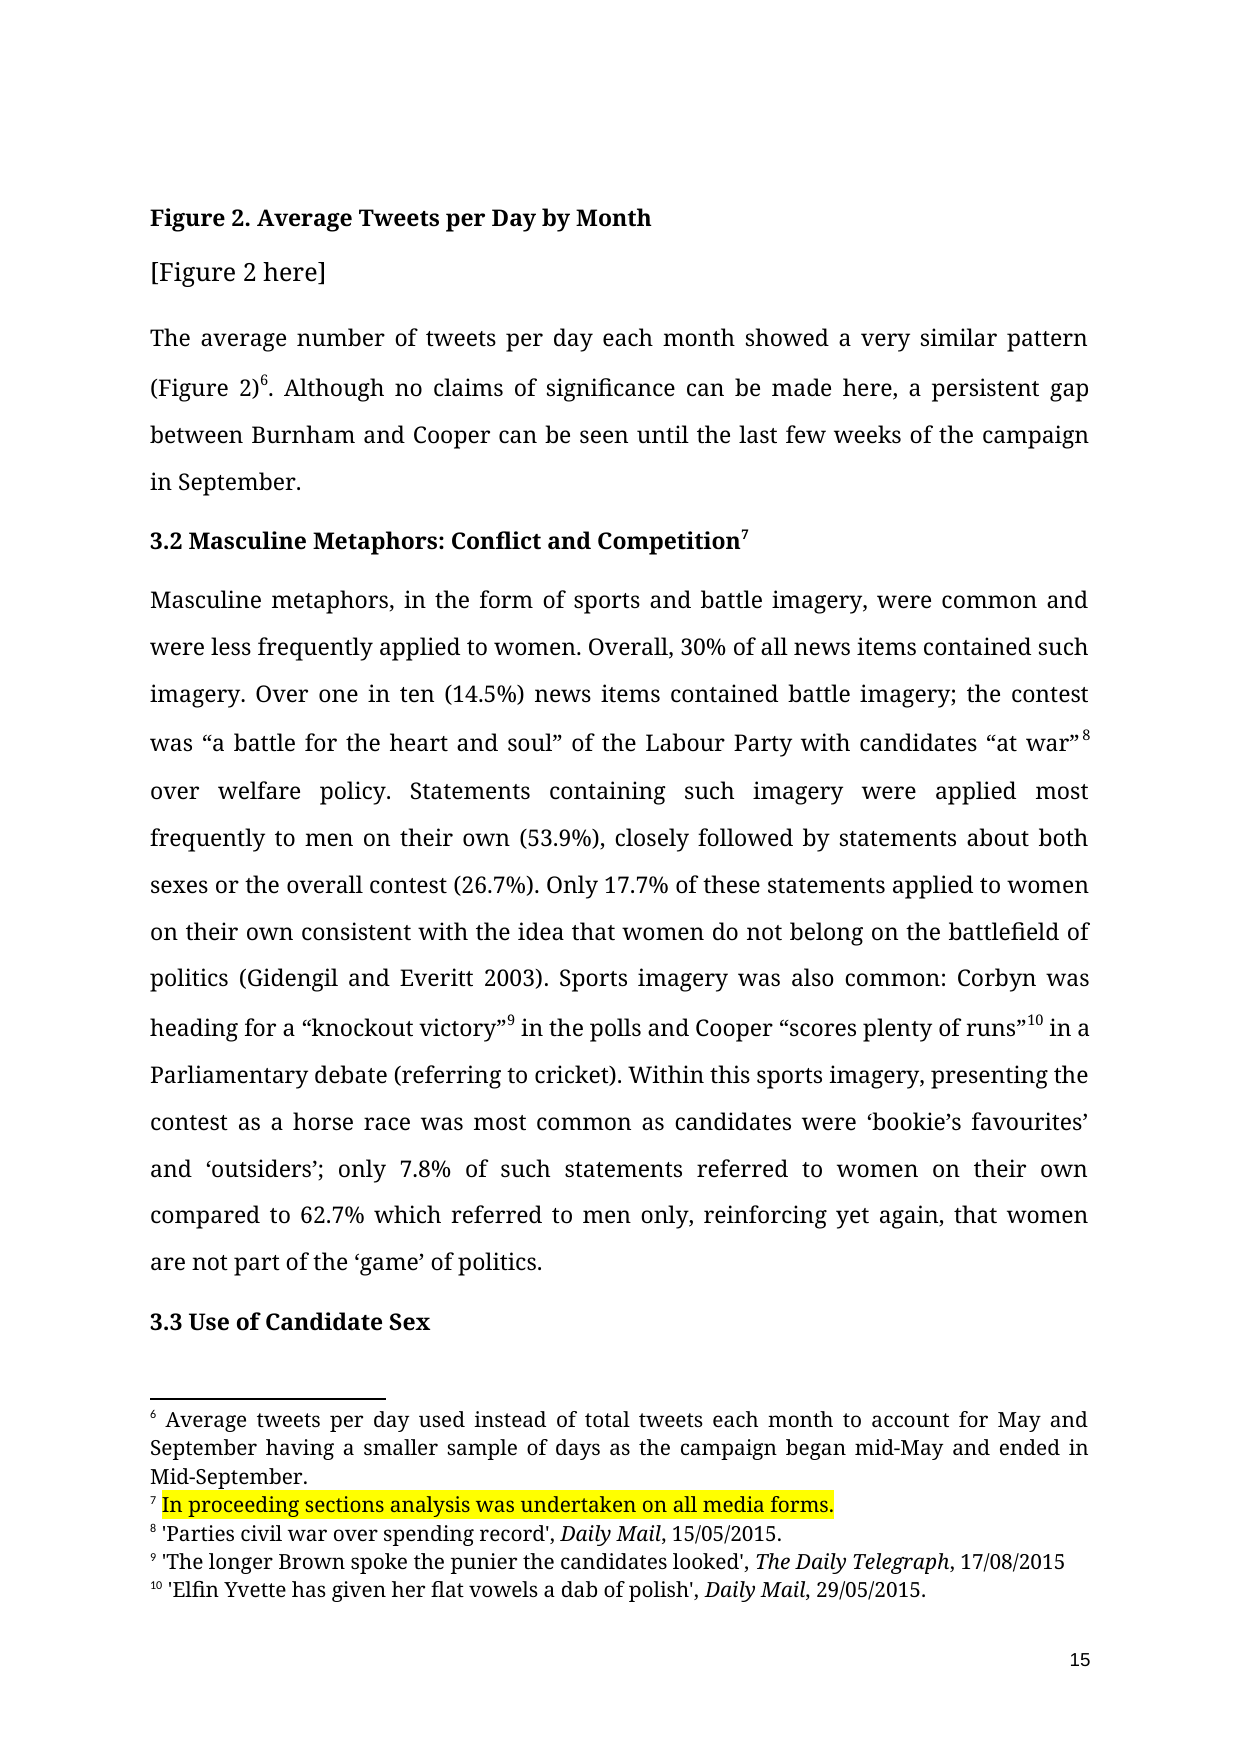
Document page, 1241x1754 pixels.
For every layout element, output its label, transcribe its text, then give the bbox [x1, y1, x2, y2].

text Masculine metaphors, in the form of sports and battle imagery, were common and were less frequently applied to women. Overall, 30% of all news items contained such imagery. Over one in ten (14.5%) news items contained battle imagery; the contest was “a battle for the heart and soul” of the Labour Party with candidates “at war” over welfare policy. Statements containing such imagery were applied most frequently to men on their own (53.9%), closely followed by statements about both sexes or the overall contest (26.7%). Only 17.7% of these statements applied to women on their own consistent with the idea that women do not belong on the battlefield of politics (Gidengil and Everitt 2003). Sports imagery was also common: Corbyn was heading for a “knockout victory” in the polls and Cooper “scores plenty of runs” in a Parliamentary debate (referring to cricket). Within this sports imagery, presenting the contest as a horse race was most common as candidates were ‘bookie’s favourites’ and ‘outsiders’; only 7.8% of such statements referred to women on their own compared to 62.7% which referred to men only, reinforcing yet again, that women are not part of the ‘game’ of politics. [150, 584, 1090, 1278]
text The average number of tweets per day each month showed a very similar pattern (Figure 2). Although no claims of significance can be made here, a persistent gap between Burnham and Cooper can be seen until the last few weeks of the campaign in September. [150, 322, 1090, 497]
text [Figure 2 here] [150, 254, 1090, 288]
text Figure 2. Average Tweets per Day by Month [150, 202, 1090, 233]
text 3.2 Masculine Metaphors: Conflict and Competition [150, 525, 1090, 556]
text 3.3 Use of Candidate Sex [150, 1306, 1090, 1337]
